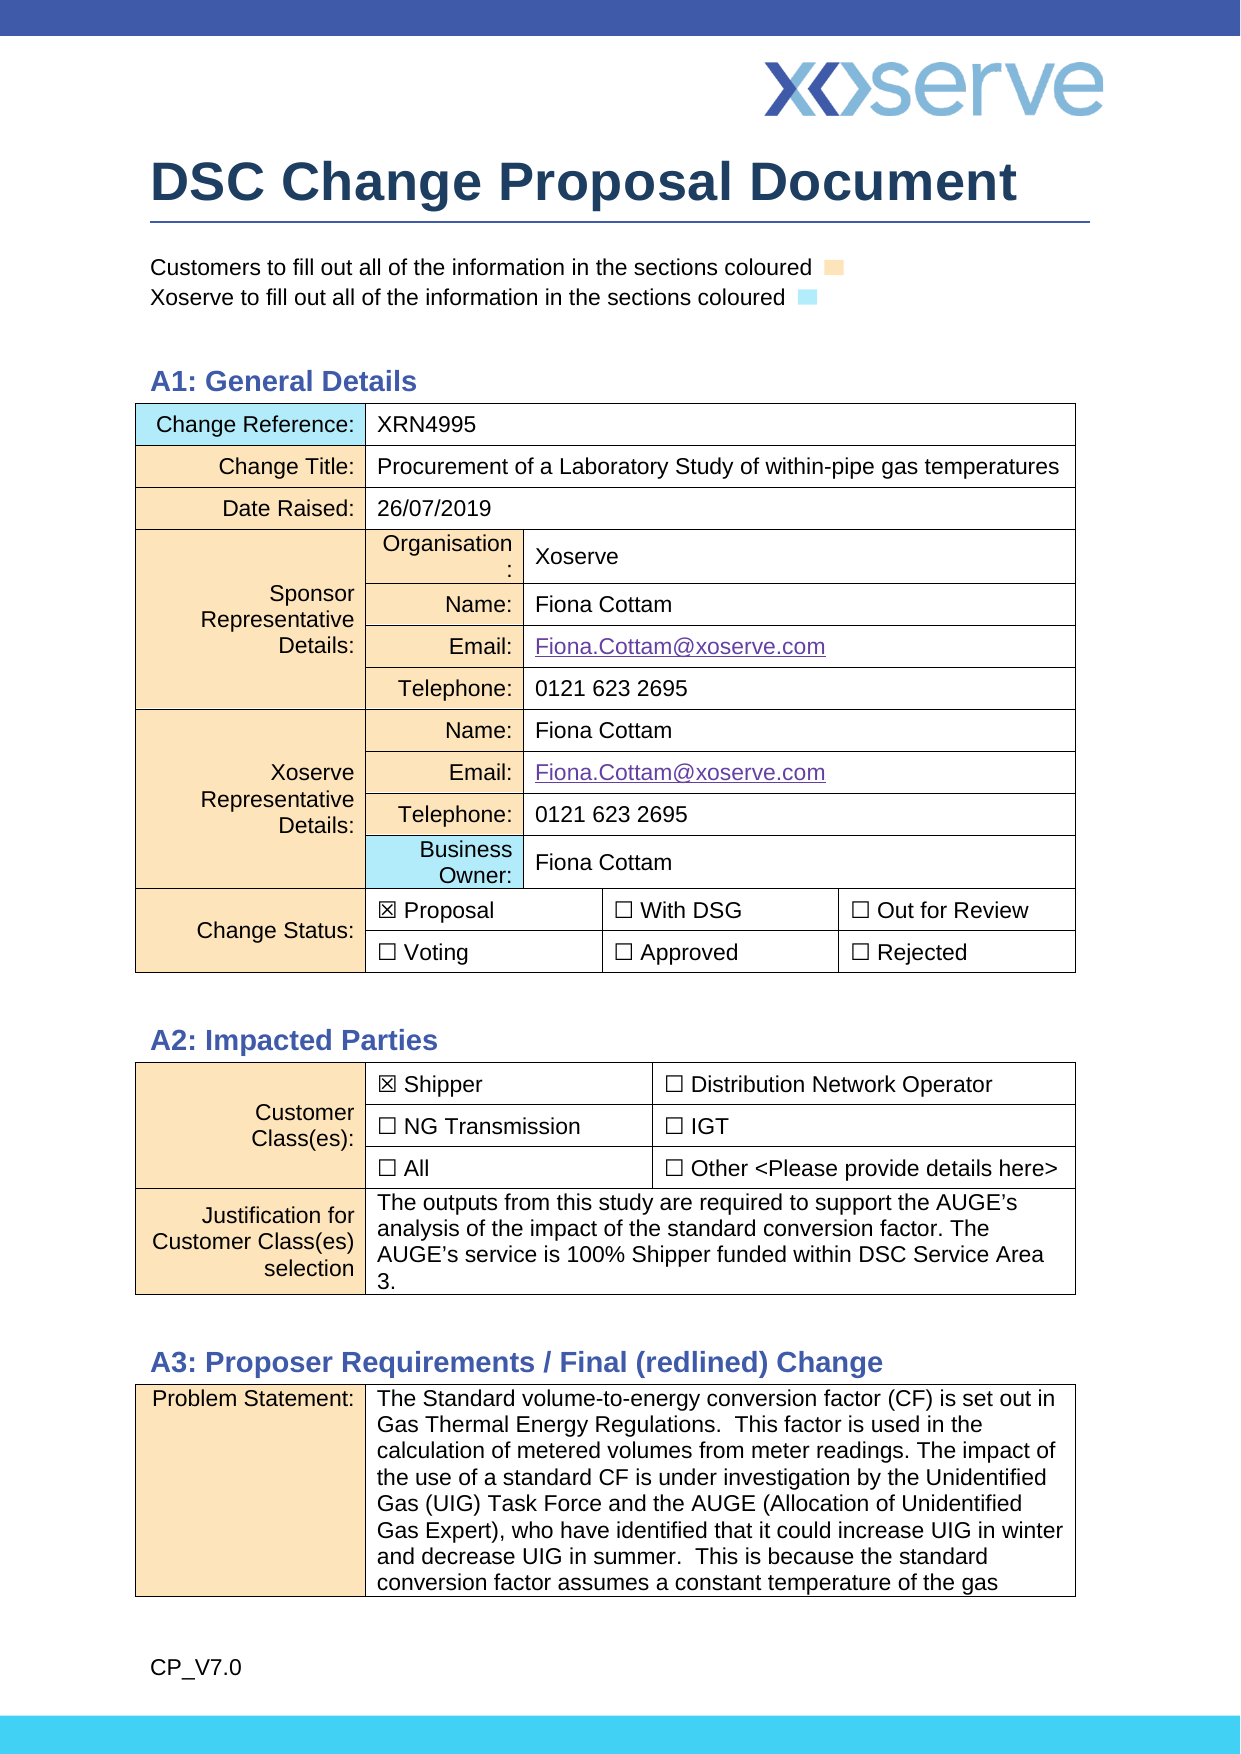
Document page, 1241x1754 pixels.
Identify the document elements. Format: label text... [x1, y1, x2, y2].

table_cell Fiona.Cottam@xoserve.com [524, 752, 1075, 792]
table_cell Rejected [839, 931, 1075, 972]
table_cell 0121 623 2695 [524, 794, 1075, 834]
table_cell Email: [366, 752, 523, 792]
table_cell Name: [366, 710, 523, 751]
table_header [366, 1385, 1075, 1596]
table_cell Fiona Cottam [524, 836, 1075, 888]
table_header XRN4995 [366, 404, 1075, 445]
table_cell Telephone: [366, 794, 523, 834]
table_cell Telephone: [366, 668, 523, 708]
table_cell 0121 623 2695 [524, 668, 1075, 708]
table_cell Business Owner: [366, 836, 523, 888]
table_cell Xoserve [524, 530, 1075, 583]
text Xoserve to fill out all of the information in the sections coloured [150, 284, 1090, 311]
table_cell Justification for Customer Class(es) selection [136, 1189, 365, 1294]
table_cell Date Raised: [136, 488, 365, 529]
table_cell The outputs from this study are required to support the AUGE’s analysis of the impact of the standard conversion factor. The AUGE’s service is 100% Shipper funded within DSC Service Area 3. [366, 1189, 1075, 1294]
subtitle A1: General Details [150, 364, 1090, 398]
table_cell Change Title: [136, 446, 365, 487]
table_cell Fiona.Cottam@xoserve.com [524, 626, 1075, 667]
table_cell [366, 488, 1075, 529]
table_header Customer Class(es): [136, 1063, 365, 1188]
title DSC Change Proposal Document [150, 150, 1090, 221]
picture [764, 62, 1104, 116]
table_cell Fiona Cottam [524, 710, 1075, 751]
table_header Change Reference: [136, 404, 365, 445]
table_cell Organisation: [366, 530, 523, 583]
table_cell Other <Please provide details here> [653, 1147, 1075, 1188]
table_cell Out for Review [839, 889, 1075, 930]
table_cell Fiona Cottam [524, 584, 1075, 624]
table_header Problem Statement: [136, 1385, 365, 1596]
subtitle A2: Impacted Parties [150, 1023, 1090, 1057]
subtitle A3: Proposer Requirements / Final (redlined) Change [150, 1345, 1090, 1379]
table_cell Change Status: [136, 889, 365, 972]
table_cell IGT [653, 1105, 1075, 1146]
table_cell All [366, 1147, 652, 1188]
table_cell Email: [366, 626, 523, 667]
table_cell Approved [603, 931, 838, 972]
table_cell NG Transmission [366, 1105, 652, 1146]
text Customers to fill out all of the information in the sections coloured [150, 254, 1090, 280]
table_cell Voting [366, 931, 602, 972]
table_cell Name: [366, 584, 523, 624]
table_header Distribution Network Operator [653, 1063, 1075, 1104]
table_cell With DSG [603, 889, 838, 930]
table_header Shipper [366, 1063, 652, 1104]
table_cell Proposal [366, 889, 602, 930]
table_cell Xoserve Representative Details: [136, 710, 365, 888]
table_cell Sponsor Representative Details: [136, 530, 365, 708]
table_cell Procurement of a Laboratory Study of within-pipe gas temperatures [366, 446, 1075, 487]
